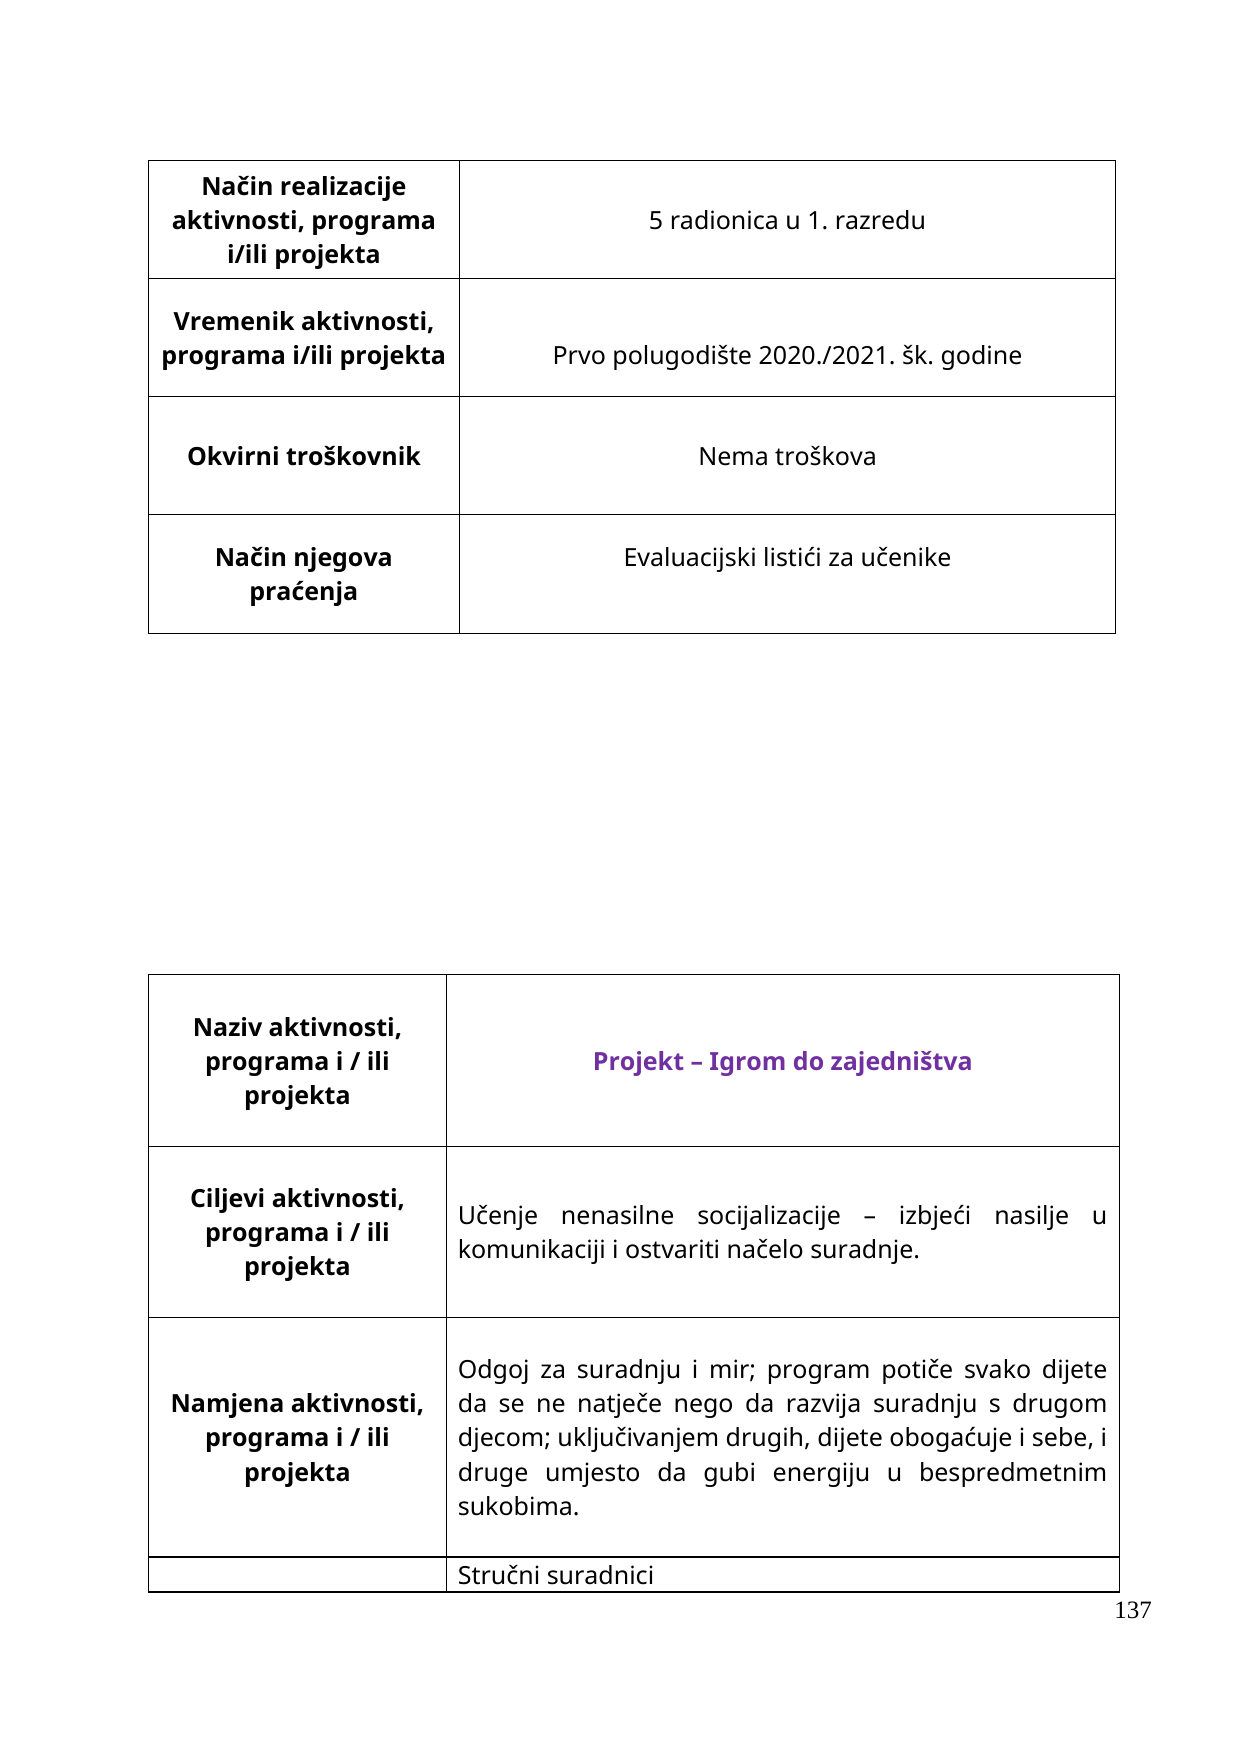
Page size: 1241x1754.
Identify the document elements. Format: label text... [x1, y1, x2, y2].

table_cell Namjena aktivnosti, programa i / ili projekta [149, 1318, 446, 1556]
table_cell Vremenik aktivnosti, programa i/ili projekta [149, 279, 459, 396]
table_cell Nema troškova [460, 397, 1115, 514]
table_cell Okvirni troškovnik [149, 397, 459, 514]
table_cell 5 radionica u 1. razredu [460, 161, 1115, 278]
table_cell Učenje nenasilne socijalizacije – izbjeći nasilje u komunikaciji i ostvariti načelo suradnje. [447, 1147, 1119, 1317]
table_cell Ciljevi aktivnosti, programa i / ili projekta [149, 1147, 446, 1317]
table_cell Odgoj za suradnju i mir; program potiče svako dijete da se ne natječe nego da razvija suradnju s drugom djecom; uključivanjem drugih, dijete obogaćuje i sebe, i druge umjesto da gubi energiju u bespredmetnim sukobima. [447, 1318, 1119, 1556]
table_header Naziv aktivnosti, programa i / ili projekta [149, 975, 446, 1146]
table_cell Prvo polugodište 2020./2021. šk. godine [460, 279, 1115, 396]
table_cell Stručni suradnici [447, 1558, 1119, 1591]
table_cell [149, 1558, 446, 1591]
table_cell Evaluacijski listići za učenike [460, 515, 1115, 632]
table_cell Način njegova praćenja [149, 515, 459, 632]
table_cell Način realizacije aktivnosti, programa i/ili projekta [149, 161, 459, 278]
table_header Projekt – Igrom do zajedništva [447, 975, 1119, 1146]
